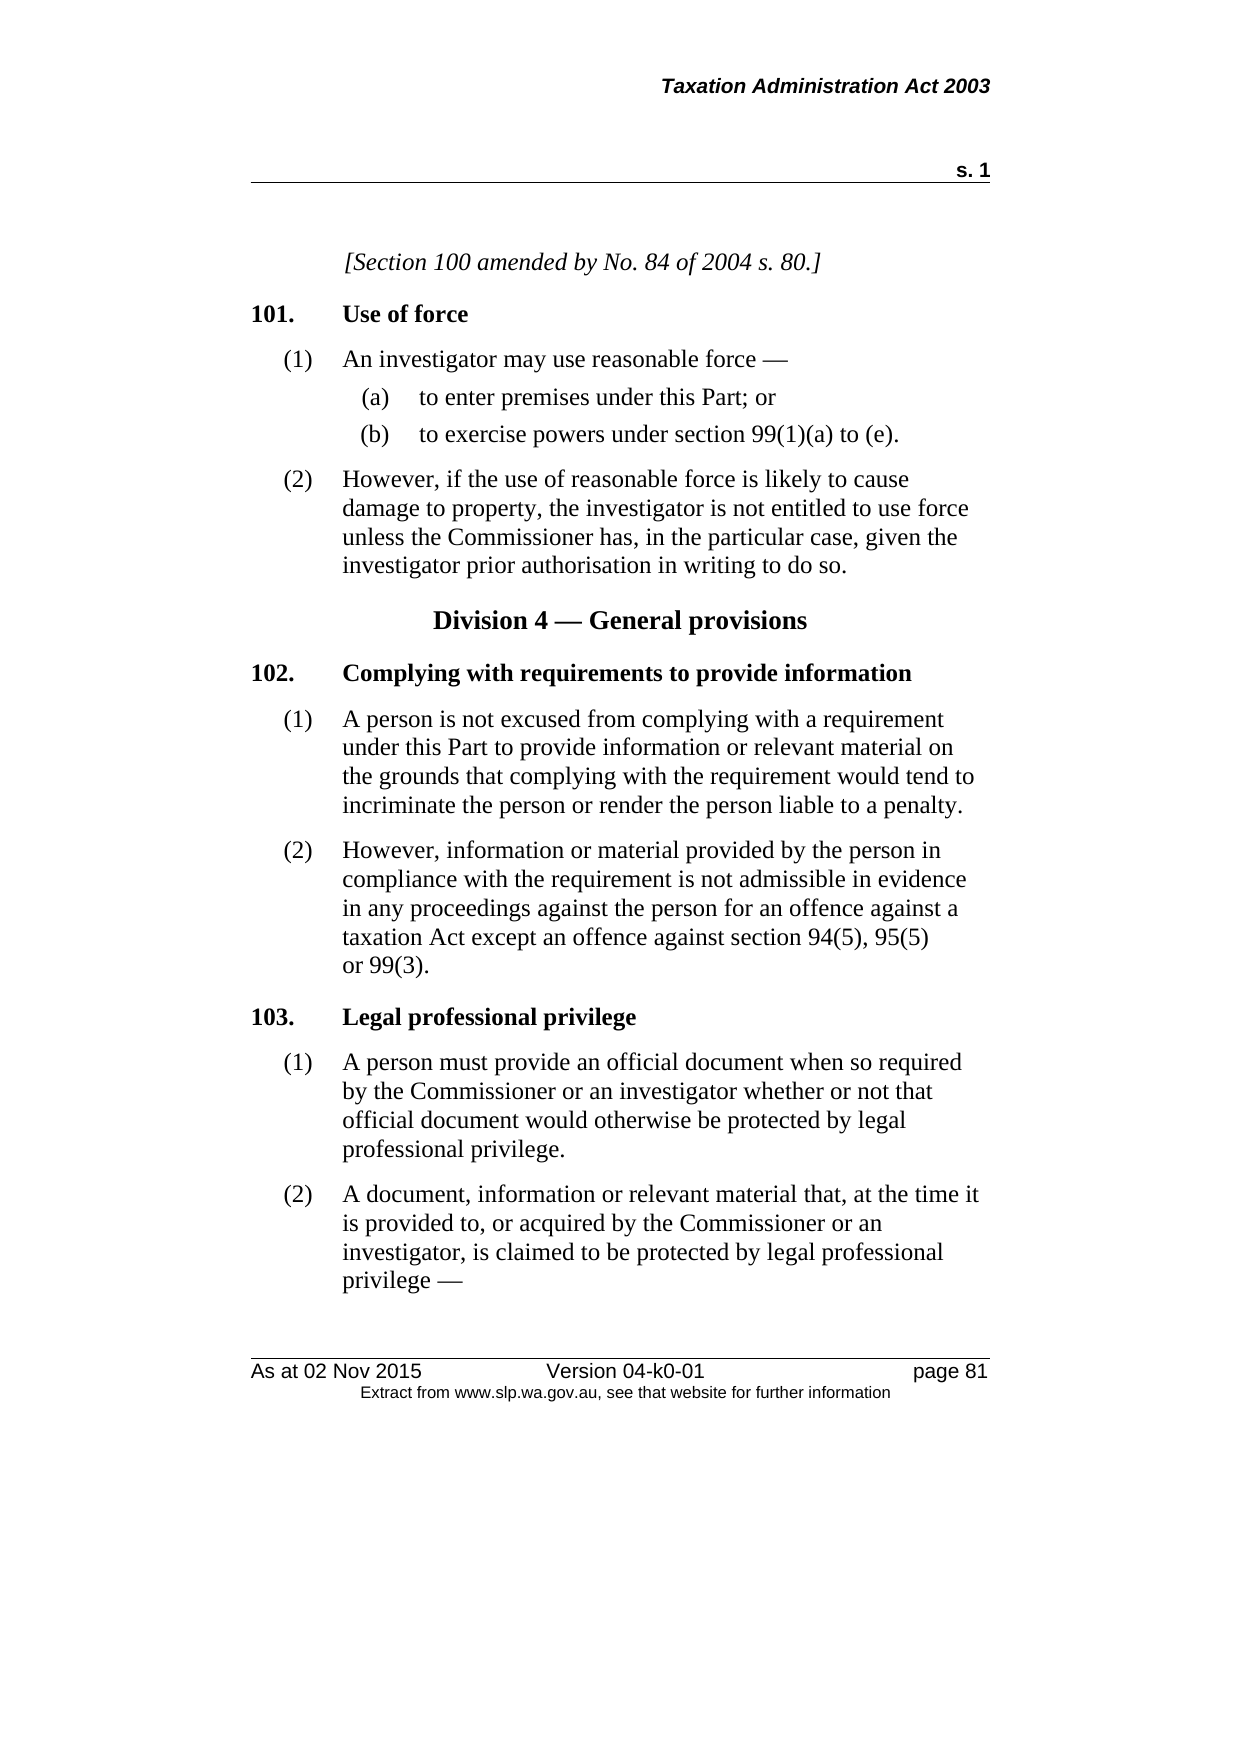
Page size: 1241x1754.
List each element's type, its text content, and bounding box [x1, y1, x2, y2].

subtitle 101. Use of force [251, 299, 990, 328]
text (a) to enter premises under this Part; or [251, 382, 990, 410]
text (b) to exercise powers under section 99(1)(a) to (e). [251, 419, 990, 447]
subtitle Division 4 — General provisions [251, 604, 990, 635]
text (2) However, if the use of reasonable force is likely to cause damage to property, the investigator is not entitled to use force unless the Commissioner has, in the particular case, given the investigator prior authorisation in writing to do so. [251, 464, 990, 579]
text [Section 100 amended by No. 84 of 2004 s. 80.] [251, 247, 990, 276]
subtitle 102. Complying with requirements to provide information [251, 658, 990, 687]
text (2) However, information or material provided by the person in compliance with the requirement is not admissible in evidence in any proceedings against the person for an offence against a taxation Act except an offence against section 94(5), 95(5) or 99(3). [251, 835, 990, 979]
text (1) A person is not excused from complying with a requirement under this Part to provide information or relevant material on the grounds that complying with the requirement would tend to incriminate the person or render the person liable to a penalty. [251, 704, 990, 819]
subtitle 103. Legal professional privilege [251, 1002, 990, 1031]
text (1) A person must provide an official document when so required by the Commissioner or an investigator whether or not that official document would otherwise be protected by legal professional privilege. [251, 1047, 990, 1162]
text (1) An investigator may use reasonable force — [251, 344, 990, 373]
text (2) A document, information or relevant material that, at the time it is provided to, or acquired by the Commissioner or an investigator, is claimed to be protected by legal professional privilege — [251, 1179, 990, 1294]
